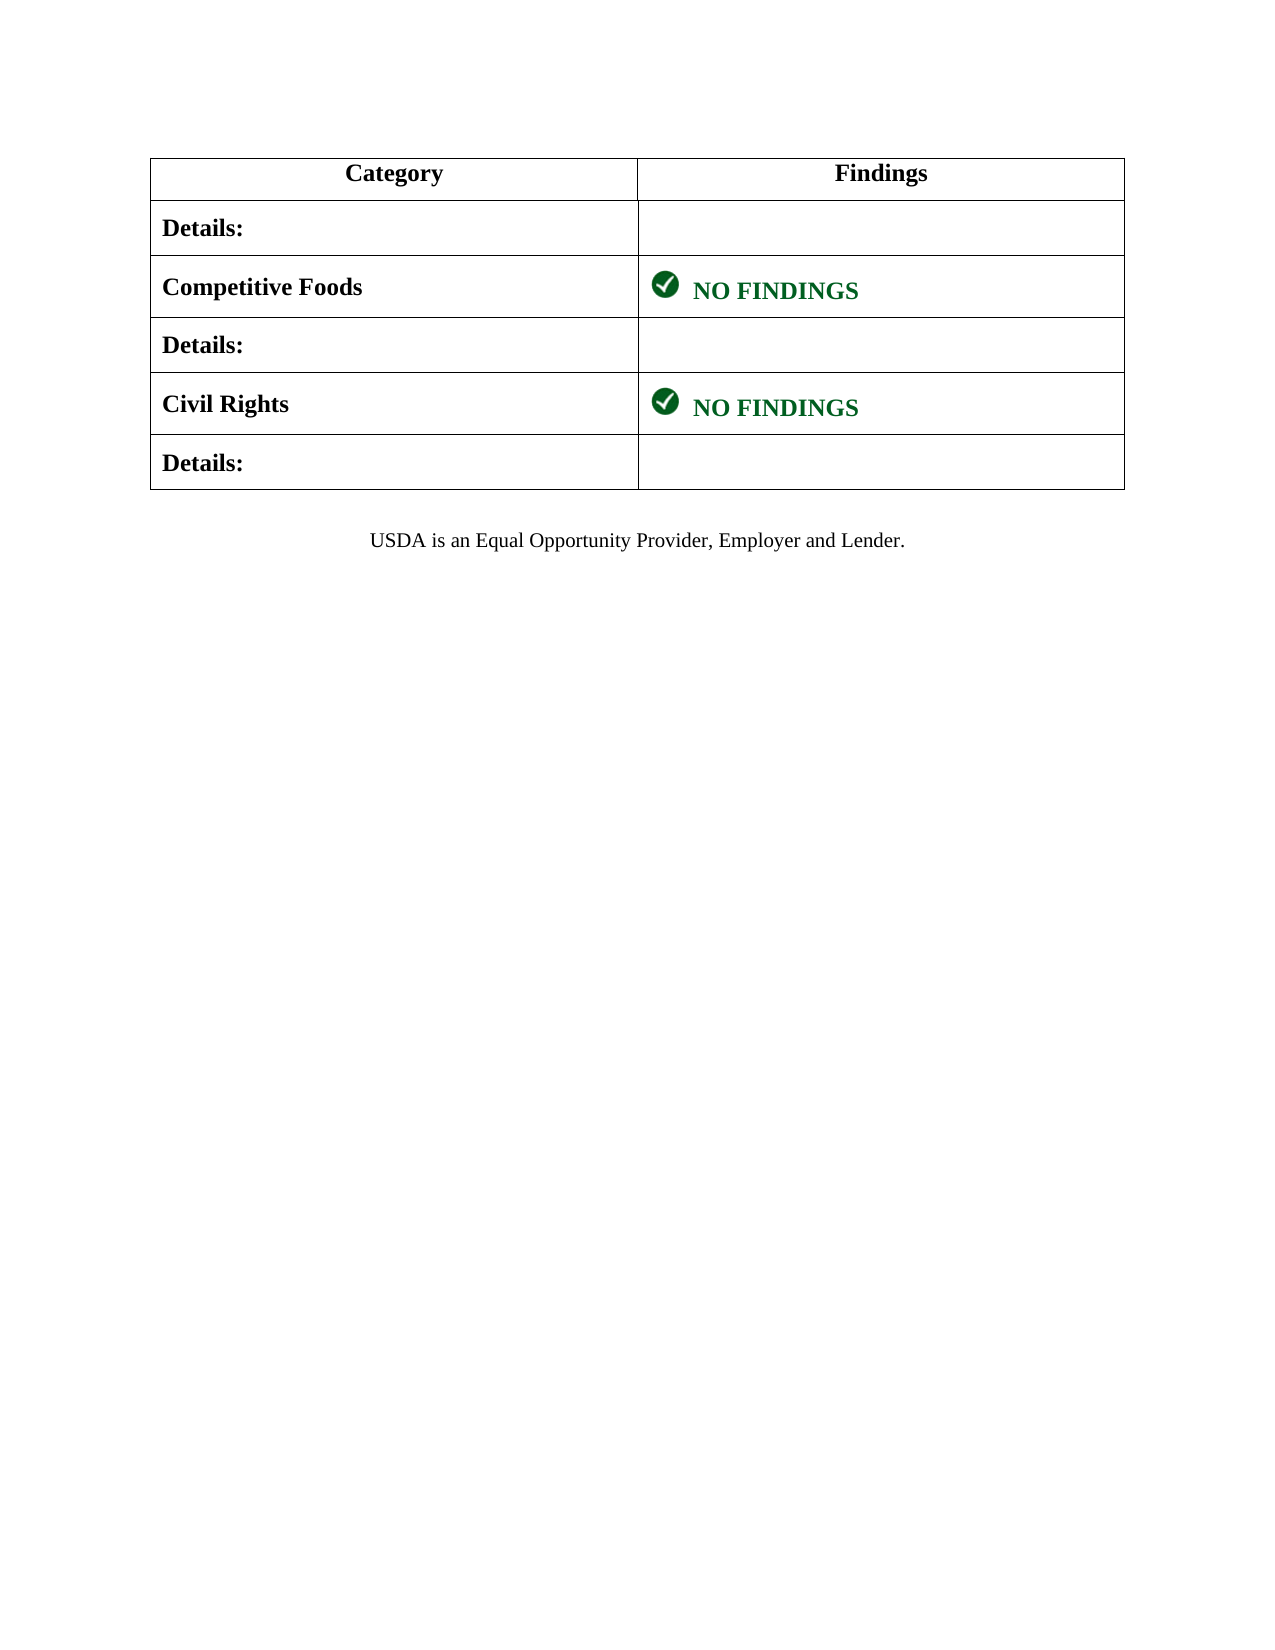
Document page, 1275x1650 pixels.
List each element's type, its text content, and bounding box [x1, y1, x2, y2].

table_cell Details: [151, 435, 638, 489]
table_cell NO FINDINGS [639, 256, 1124, 317]
table_header Category [151, 159, 637, 200]
picture [649, 385, 681, 417]
table_cell Civil Rights [151, 373, 638, 434]
table_header Findings [638, 159, 1124, 200]
table_cell Details: [151, 201, 638, 254]
table_cell Details: [151, 318, 638, 372]
table_cell [639, 201, 1124, 254]
table_cell NO FINDINGS [639, 373, 1124, 434]
table_cell [639, 318, 1124, 372]
table_cell Competitive Foods [151, 256, 638, 317]
picture [649, 268, 681, 300]
table_cell [639, 435, 1124, 489]
text USDA is an Equal Opportunity Provider, Employer and Lender. [150, 528, 1125, 552]
